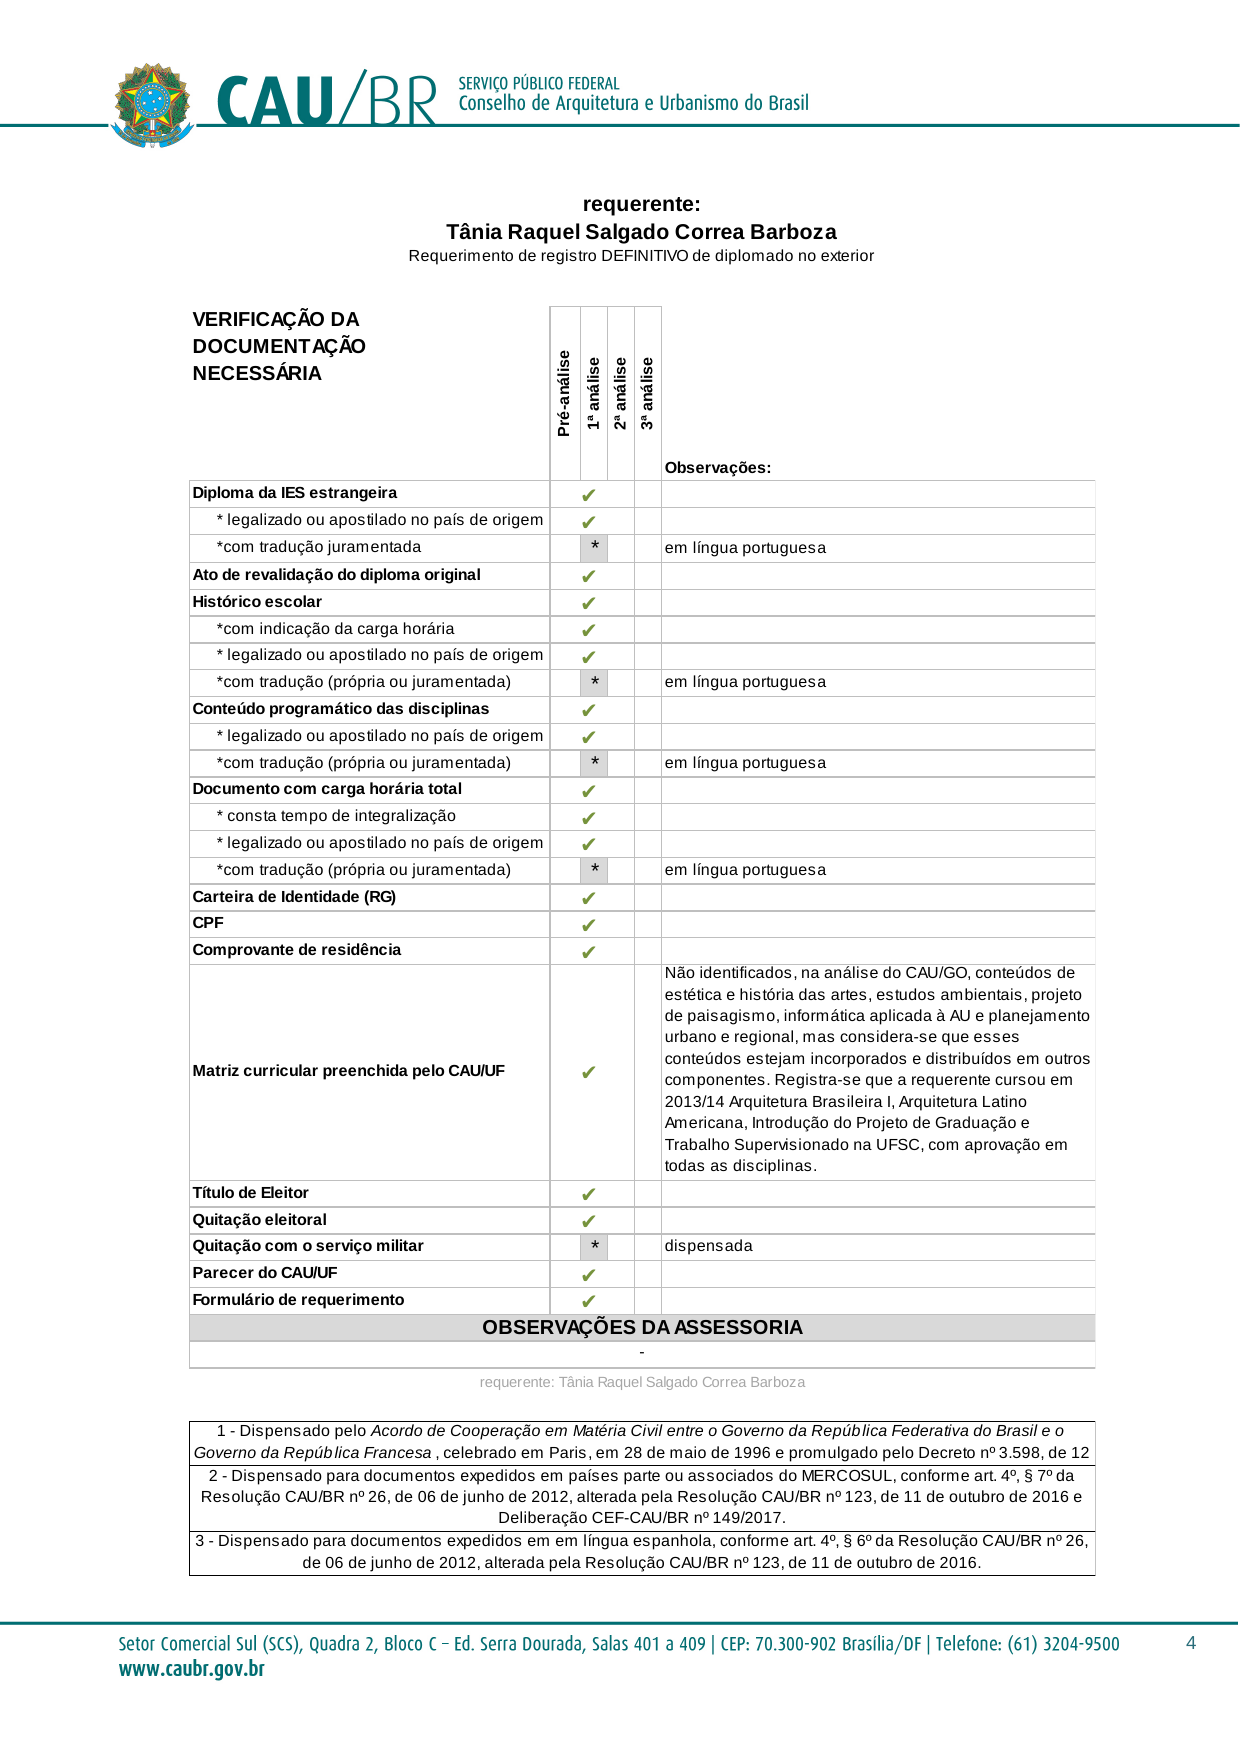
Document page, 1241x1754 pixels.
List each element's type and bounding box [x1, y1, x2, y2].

picture [0, 0, 1240, 176]
picture [0, 1579, 1238, 1754]
